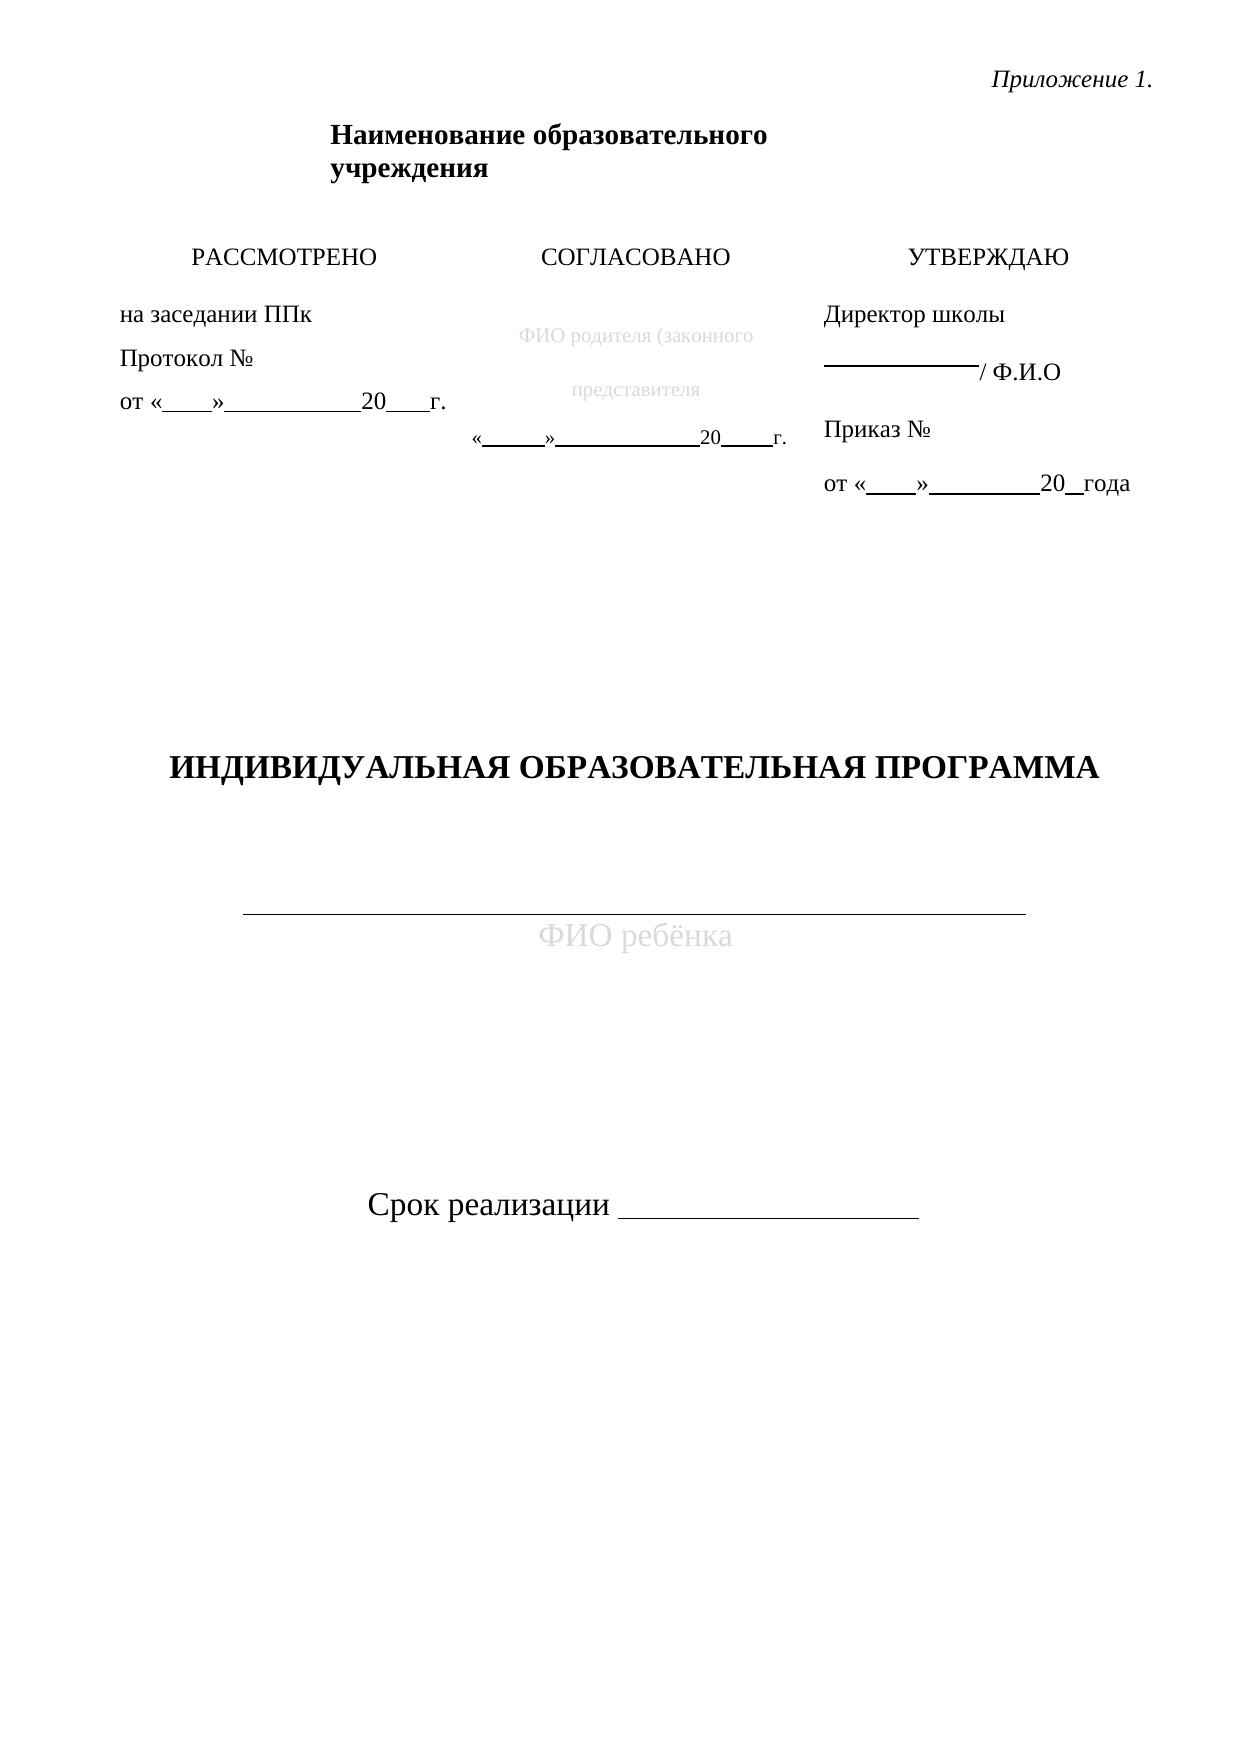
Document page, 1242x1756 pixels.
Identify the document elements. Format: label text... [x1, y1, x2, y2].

subtitle Наименование образовательного учреждения [330, 117, 933, 184]
text Срок реализации [82, 1184, 1204, 1223]
text ИНДИВИДУАЛЬНАЯ ОБРАЗОВАТЕЛЬНАЯ ПРОГРАММА [82, 747, 1186, 785]
text ФИО ребёнка [82, 910, 1188, 954]
table_header СОГЛАСОВАНО ФИО родителя (законного представителя « » 20 г. [459, 244, 805, 499]
text Приложение 1. [991, 64, 1204, 92]
table_header РАССМОТРЕНО на заседании ППк Протокол № от « » 20 г. [99, 244, 459, 499]
table_header УТВЕРЖДАЮ Директор школы / Ф.И.О Приказ № от « » 20 года [805, 244, 1158, 499]
